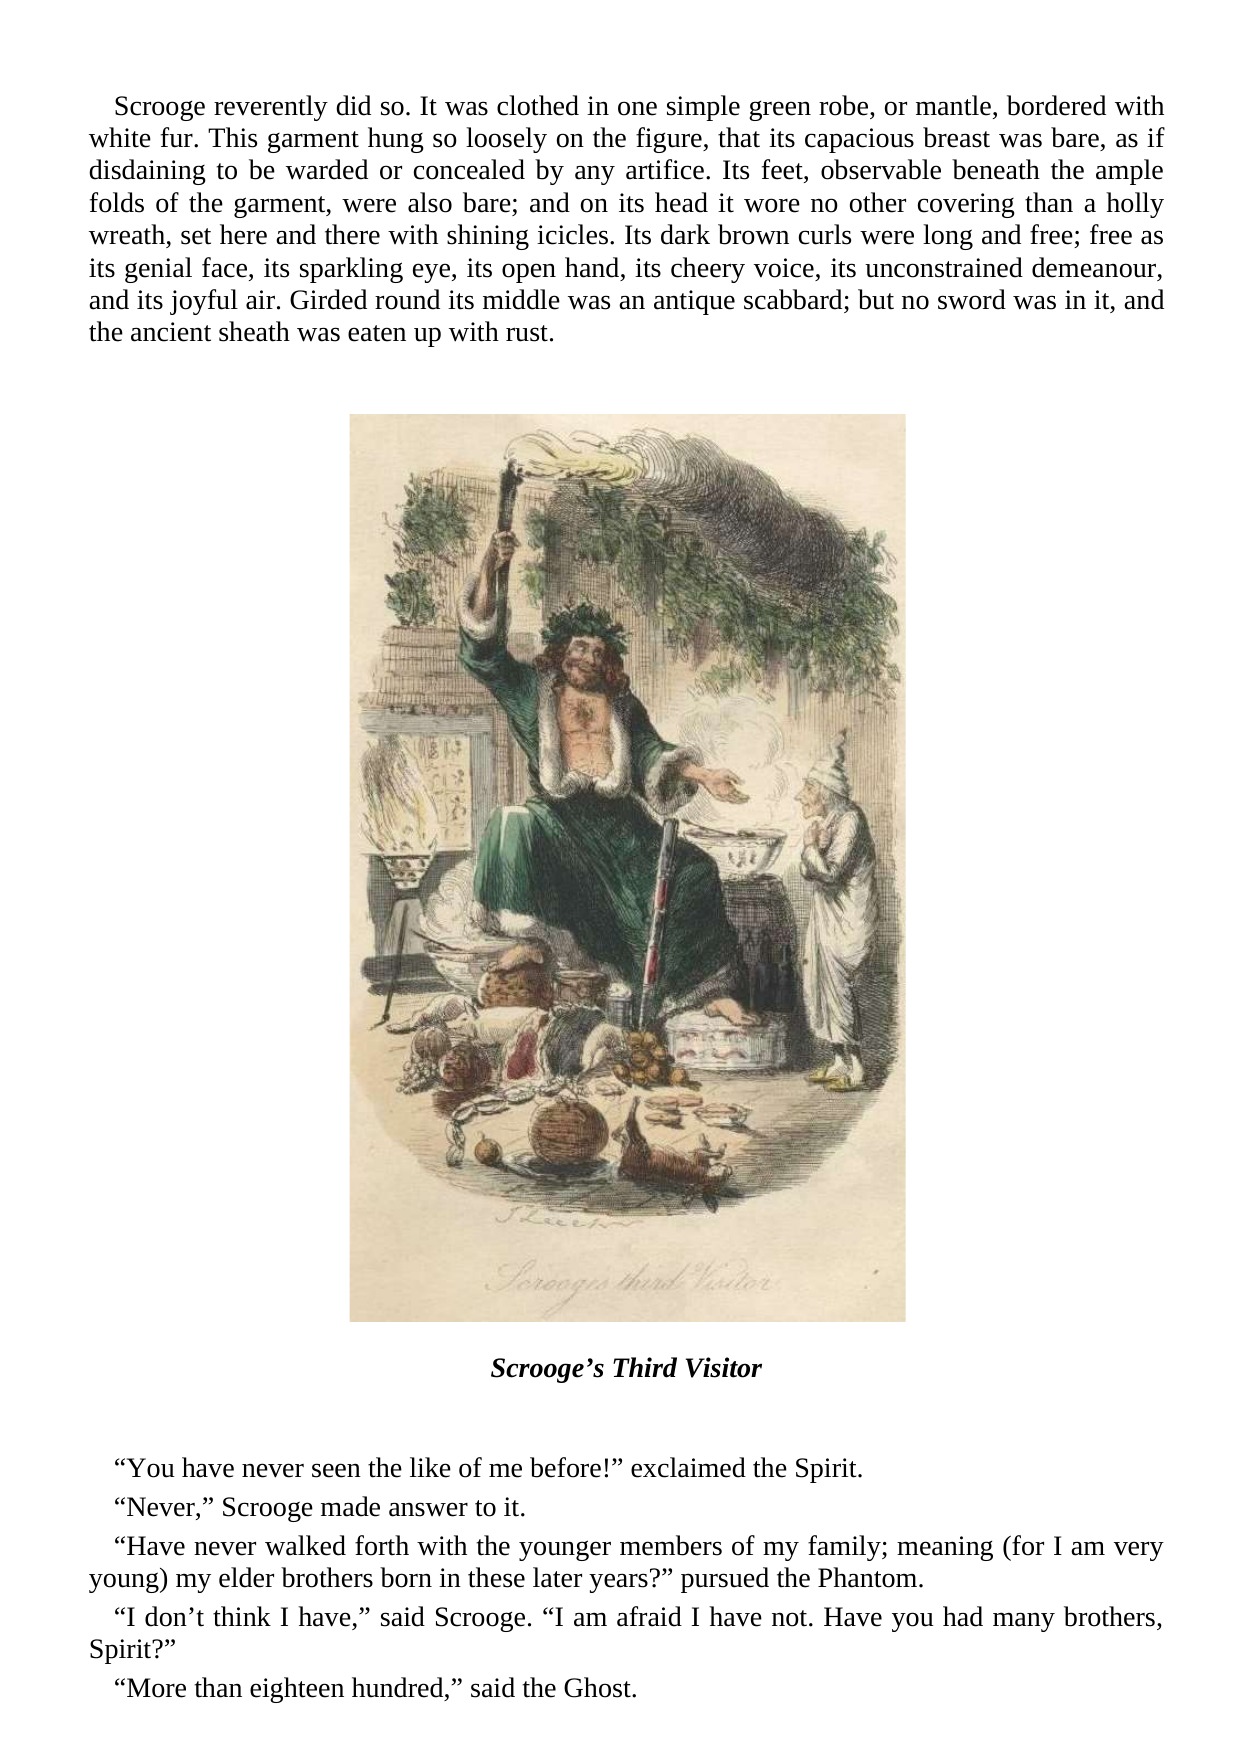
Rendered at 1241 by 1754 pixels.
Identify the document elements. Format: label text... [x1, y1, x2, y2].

text “Never,” Scrooge made answer to it. [89, 1490, 1167, 1522]
text “More than eighteen hundred,” said the Ghost. [89, 1671, 1167, 1703]
text “You have never seen the like of me before!” exclaimed the Spirit. [89, 1451, 1167, 1484]
text “I don’t think I have,” said Scrooge. “I am afraid I have not. Have you had many brothers, Spirit?” [89, 1599, 1167, 1664]
text “Have never walked forth with the younger members of my family; meaning (for I am very young) my elder brothers born in these later years?” pursued the Phantom. [89, 1528, 1167, 1593]
text Scrooge reverently did so. It was clothed in one simple green robe, or mantle, bordered with white fur. This garment hung so loosely on the figure, that its capacious breast was bare, as if disdaining to be warded or concealed by any artifice. Its feet, observable beneath the ample folds of the garment, were also bare; and on its head it wore no other covering than a holly wreath, set here and there with shining icicles. Its dark brown curls were long and free; free as its genial face, its sparkling eye, its open hand, its cheery voice, its unconstrained demeanour, and its joyful air. Girded round its middle was an antique scabbard; but no sword was in it, and the ancient sheath was eaten up with rust. [89, 89, 1167, 348]
picture [349, 414, 906, 1322]
text Scrooge’s Third Visitor [302, 1351, 953, 1383]
